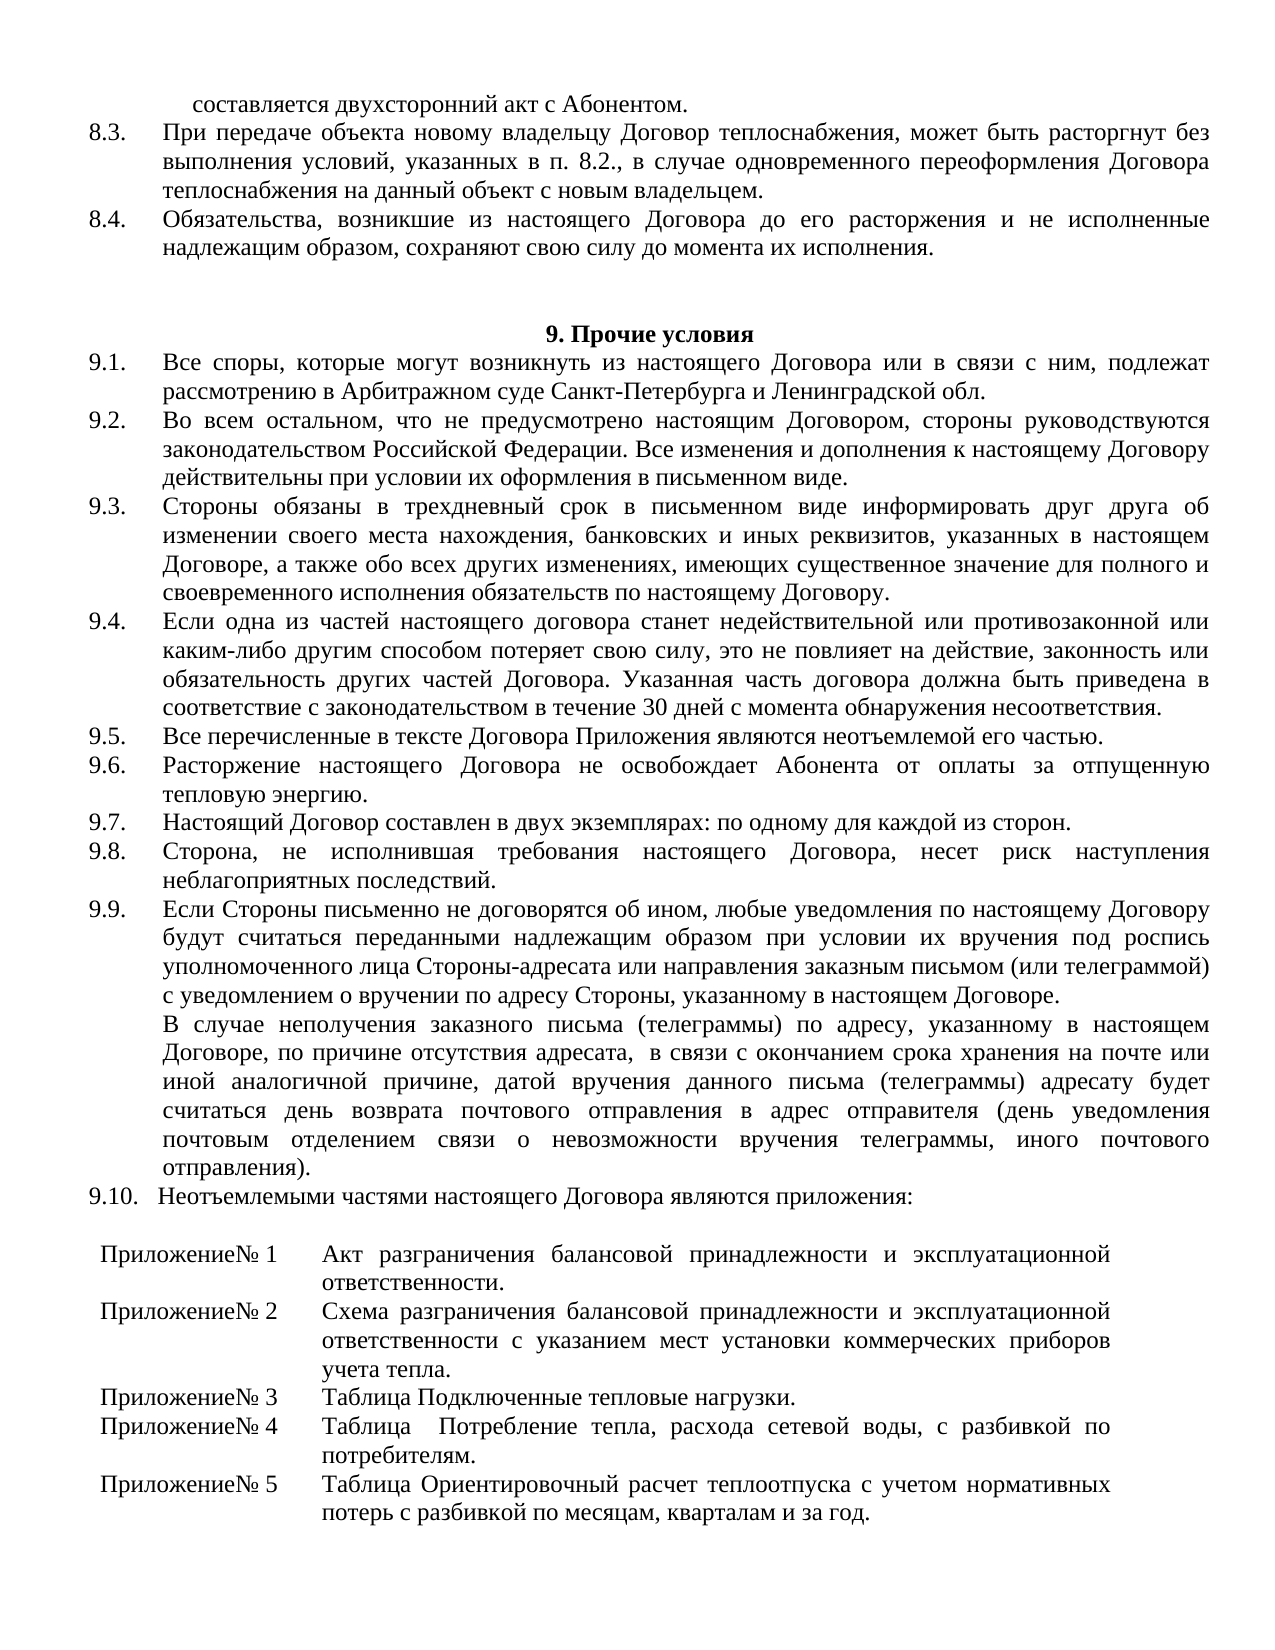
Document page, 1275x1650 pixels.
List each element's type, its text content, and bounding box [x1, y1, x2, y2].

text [148, 89, 1211, 117]
text 9.1. Все споры, которые могут возникнуть из настоящего Договора или в связи с ним, подлежат рассмотрению в Арбитражном суде Санкт-Петербурга и Ленинградской обл. [89, 347, 1211, 405]
text 9.4. Если одна из частей настоящего договора станет недействительной или противозаконной или каким-либо другим способом потеряет свою силу, это не повлияет на действие, законность или обязательность других частей Договора. Указанная часть договора должна быть приведена в соответствие с законодательством в течение 30 дней с момента обнаружения несоответствия. [89, 606, 1211, 721]
text 8.4. Обязательства, возникшие из настоящего Договора до его расторжения и не исполненные надлежащим образом, сохраняют свою силу до момента их исполнения. [89, 204, 1211, 261]
text 9.8. Сторона, не исполнившая требования настоящего Договора, несет риск наступления неблагоприятных последствий. [89, 836, 1211, 894]
text 9.6. Расторжение настоящего Договора не освобождает Абонента от оплаты за отпущенную тепловую энергию. [89, 750, 1211, 807]
text 9. Прочие условия [89, 319, 1211, 347]
table_cell Приложение№ 3 [89, 1383, 310, 1411]
text 9.2. Во всем остальном, что не предусмотрено настоящим Договором, стороны руководствуются законодательством Российской Федерации. Все изменения и дополнения к настоящему Договору действительны при условии их оформления в письменном виде. [89, 405, 1211, 491]
table_cell Таблица Потребление тепла, расхода сетевой воды, с разбивкой по потребителям. [310, 1411, 1122, 1469]
table_header Акт разграничения балансовой принадлежности и эксплуатационной ответственности. [310, 1239, 1122, 1296]
table_cell Таблица Ориентировочный расчет теплоотпуска с учетом нормативных потерь с разбивкой по месяцам, кварталам и за год. [310, 1469, 1122, 1526]
text 9.7. Настоящий Договор составлен в двух экземплярах: по одному для каждой из сторон. [89, 807, 1211, 836]
text 9.3. Стороны обязаны в трехдневный срок в письменном виде информировать друг друга об изменении своего места нахождения, банковских и иных реквизитов, указанных в настоящем Договоре, а также обо всех других изменениях, имеющих существенное значение для полного и своевременного исполнения обязательств по настоящему Договору. [89, 491, 1211, 606]
table_cell Приложение№ 5 [89, 1469, 310, 1526]
table_cell Схема разграничения балансовой принадлежности и эксплуатационной ответственности с указанием мест установки коммерческих приборов учета тепла. [310, 1296, 1122, 1382]
table_header Приложение№ 1 [89, 1239, 310, 1296]
table_cell Приложение№ 4 [89, 1411, 310, 1469]
table_cell Таблица Подключенные тепловые нагрузки. [310, 1383, 1122, 1411]
text 9.5. Все перечисленные в тексте Договора Приложения являются неотъемлемой его частью. [89, 721, 1211, 750]
text 9.9. Если Стороны письменно не договорятся об ином, любые уведомления по настоящему Договору будут считаться переданными надлежащим образом при условии их вручения под роспись уполномоченного лица Стороны-адресата или направления заказным письмом (или телеграммой) с уведомлением о вручении по адресу Стороны, указанному в настоящем Договоре. [89, 894, 1211, 1009]
text В случае неполучения заказного письма (телеграммы) по адресу, указанному в настоящем Договоре, по причине отсутствия адресата, в связи с окончанием срока хранения на почте или иной аналогичной причине, датой вручения данного письма (телеграммы) адресату будет считаться день возврата почтового отправления в адрес отправителя (день уведомления почтовым отделением связи о невозможности вручения телеграммы, иного почтового отправления). [162, 1009, 1211, 1181]
text 8.3. При передаче объекта новому владельцу Договор теплоснабжения, может быть расторгнут без выполнения условий, указанных в п. 8.2., в случае одновременного переоформления Договора теплоснабжения на данный объект с новым владельцем. [89, 117, 1211, 204]
text 9.10. Неотъемлемыми частями настоящего Договора являются приложения: [89, 1181, 1211, 1210]
table_cell Приложение№ 2 [89, 1296, 310, 1382]
